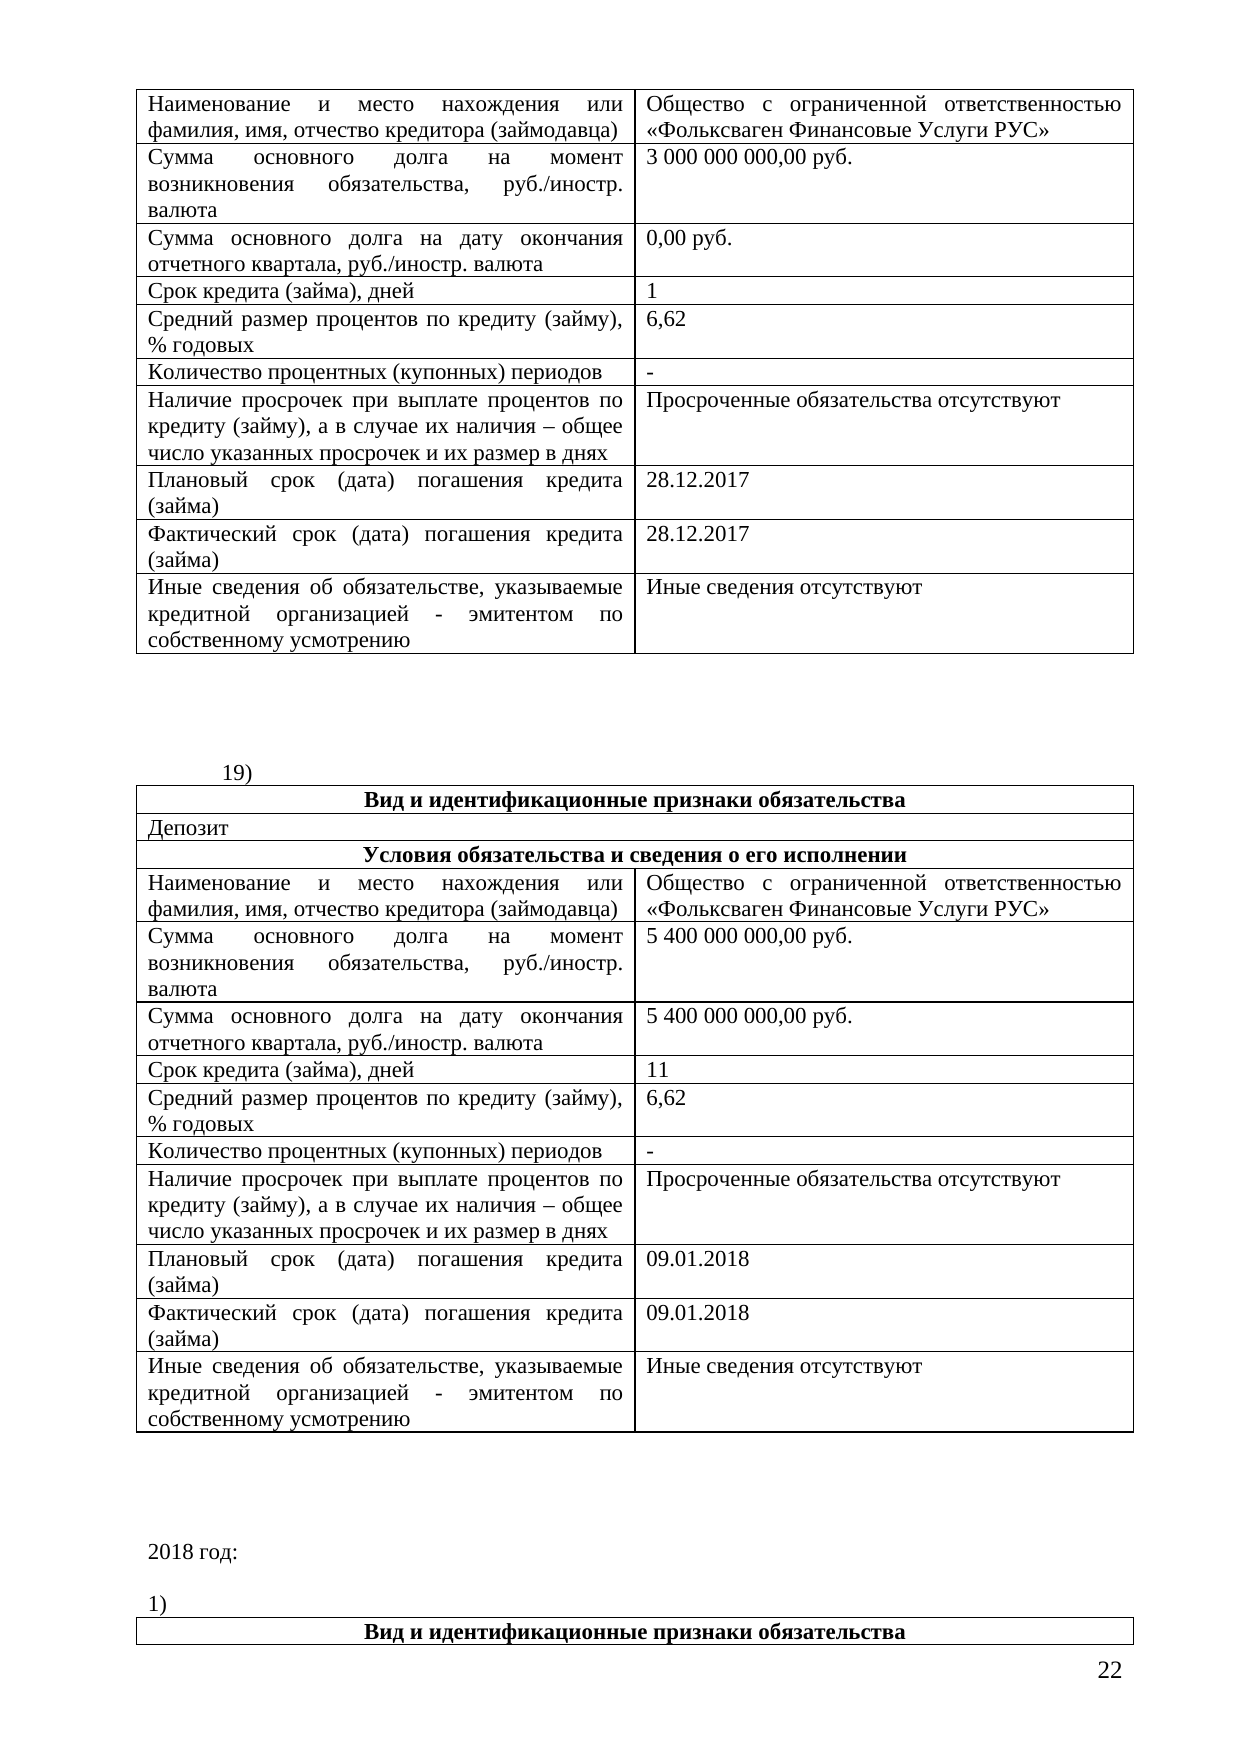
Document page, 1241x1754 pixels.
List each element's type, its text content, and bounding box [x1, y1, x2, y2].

table_cell Наличие просрочек при выплате процентов по кредиту (займу), а в случае их наличия – общее число указанных просрочек и их размер в днях [137, 1165, 634, 1244]
table_cell Наименование и место нахождения или фамилия, имя, отчество кредитора (займодавца) [137, 90, 634, 142]
table_cell 6,62 [636, 305, 1133, 357]
table_cell 09.01.2018 [636, 1299, 1133, 1351]
table_cell 28.12.2017 [636, 520, 1133, 572]
table_cell Иные сведения об обязательстве, указываемые кредитной организацией - эмитентом по собственному усмотрению [137, 574, 634, 652]
table_cell 11 [636, 1056, 1133, 1082]
table_cell 28.12.2017 [636, 466, 1133, 519]
table_cell Просроченные обязательства отсутствуют [636, 386, 1133, 465]
table_cell Иные сведения отсутствуют [636, 574, 1133, 652]
table_cell Иные сведения об обязательстве, указываемые кредитной организацией - эмитентом по собственному усмотрению [137, 1352, 634, 1431]
table_cell Количество процентных (купонных) периодов [137, 1137, 634, 1164]
table_cell Общество с ограниченной ответственностью «Фольксваген Финансовые Услуги РУС» [636, 869, 1133, 921]
table_cell Условия обязательства и сведения о его исполнении [137, 841, 1133, 867]
table_cell Сумма основного долга на момент возникновения обязательства, руб./иностр. валюта [137, 144, 634, 222]
table_cell Иные сведения отсутствуют [636, 1352, 1133, 1431]
table_cell Сумма основного долга на момент возникновения обязательства, руб./иностр. валюта [137, 922, 634, 1001]
table_cell Просроченные обязательства отсутствуют [636, 1165, 1133, 1244]
table_cell 0,00 руб. [636, 224, 1133, 276]
table_cell Наличие просрочек при выплате процентов по кредиту (займу), а в случае их наличия – общее число указанных просрочек и их размер в днях [137, 386, 634, 465]
table_cell 6,62 [636, 1084, 1133, 1136]
text 19) [148, 759, 1122, 785]
table_cell Сумма основного долга на дату окончания отчетного квартала, руб./иностр. валюта [137, 1003, 634, 1055]
table_cell Срок кредита (займа), дней [137, 1056, 634, 1082]
table_cell Плановый срок (дата) погашения кредита (займа) [137, 466, 634, 519]
table_cell 3 000 000 000,00 руб. [636, 144, 1133, 222]
table_cell - [636, 1137, 1133, 1164]
table_cell Сумма основного долга на дату окончания отчетного квартала, руб./иностр. валюта [137, 224, 634, 276]
table_cell Плановый срок (дата) погашения кредита (займа) [137, 1245, 634, 1297]
text 2018 год: [148, 1538, 1122, 1564]
table_cell Средний размер процентов по кредиту (займу), % годовых [137, 305, 634, 357]
table_cell - [636, 359, 1133, 385]
table_cell Наименование и место нахождения или фамилия, имя, отчество кредитора (займодавца) [137, 869, 634, 921]
table_cell Количество процентных (купонных) периодов [137, 359, 634, 385]
table_cell 09.01.2018 [636, 1245, 1133, 1297]
table_cell Срок кредита (займа), дней [137, 277, 634, 304]
table_cell Фактический срок (дата) погашения кредита (займа) [137, 520, 634, 572]
text 1) [148, 1591, 1122, 1617]
table_header Вид и идентификационные признаки обязательства [137, 786, 1133, 813]
table_cell Фактический срок (дата) погашения кредита (займа) [137, 1299, 634, 1351]
table_cell 5 400 000 000,00 руб. [636, 1003, 1133, 1055]
table_cell Общество с ограниченной ответственностью «Фольксваген Финансовые Услуги РУС» [636, 90, 1133, 142]
table_cell 1 [636, 277, 1133, 304]
table_cell 5 400 000 000,00 руб. [636, 922, 1133, 1001]
table_header Вид и идентификационные признаки обязательства [137, 1618, 1133, 1644]
table_cell Средний размер процентов по кредиту (займу), % годовых [137, 1084, 634, 1136]
table_cell Депозит [137, 814, 1133, 840]
